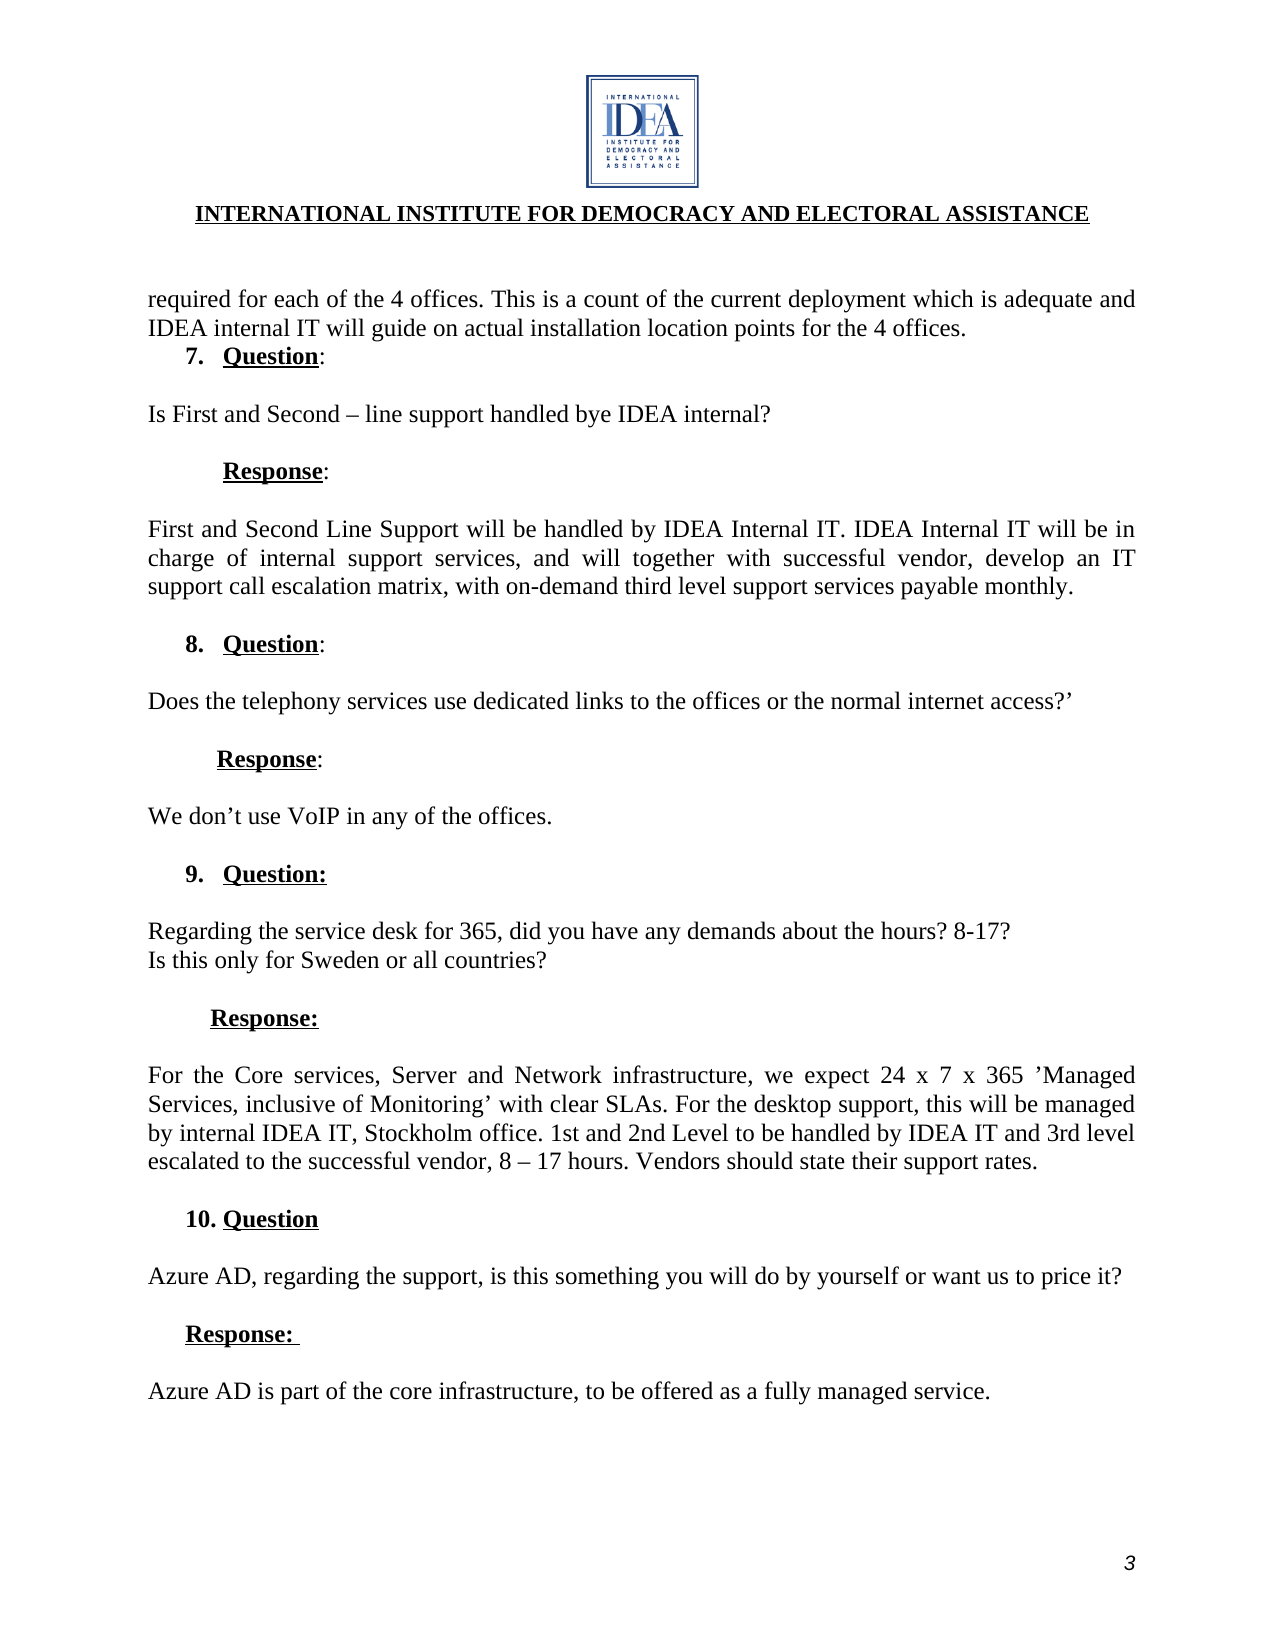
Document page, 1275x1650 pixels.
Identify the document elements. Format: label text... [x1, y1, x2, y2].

text Azure AD, regarding the support, is this something you will do by yourself or want us to price it? [148, 1261, 1137, 1290]
picture [586, 75, 699, 188]
text Regarding the service desk for 365, did you have any demands about the hours? 8-17? [148, 916, 1137, 945]
text Azure AD is part of the core infrastructure, to be offered as a fully managed service. [148, 1376, 1137, 1405]
list Question: [185, 859, 1137, 888]
text Response: [148, 1319, 1137, 1348]
text Response: [148, 744, 1137, 773]
text Is this only for Sweden or all countries? [148, 945, 1137, 974]
text Response: [148, 456, 1137, 485]
text Does the telephony services use dedicated links to the offices or the normal internet access?’ [148, 686, 1137, 715]
list Question [185, 1204, 1137, 1233]
text Response: [148, 1003, 1137, 1031]
list Question: [185, 629, 1137, 658]
text We don’t use VoIP in any of the offices. [148, 801, 1137, 830]
text Is First and Second – line support handled bye IDEA internal? [148, 399, 1137, 428]
list Question: [185, 341, 1137, 370]
text For the Core services, Server and Network infrastructure, we expect 24 x 7 x 365 ’Managed Services, inclusive of Monitoring’ with clear SLAs. For the desktop support, this will be managed by internal IDEA IT, Stockholm office. 1st and 2nd Level to be handled by IDEA IT and 3rd level escalated to the successful vendor, 8 – 17 hours. Vendors should state their support rates. [148, 1060, 1137, 1175]
text First and Second Line Support will be handled by IDEA Internal IT. IDEA Internal IT will be in charge of internal support services, and will together with successful vendor, develop an IT support call escalation matrix, with on-demand third level support services payable monthly. [148, 514, 1137, 600]
